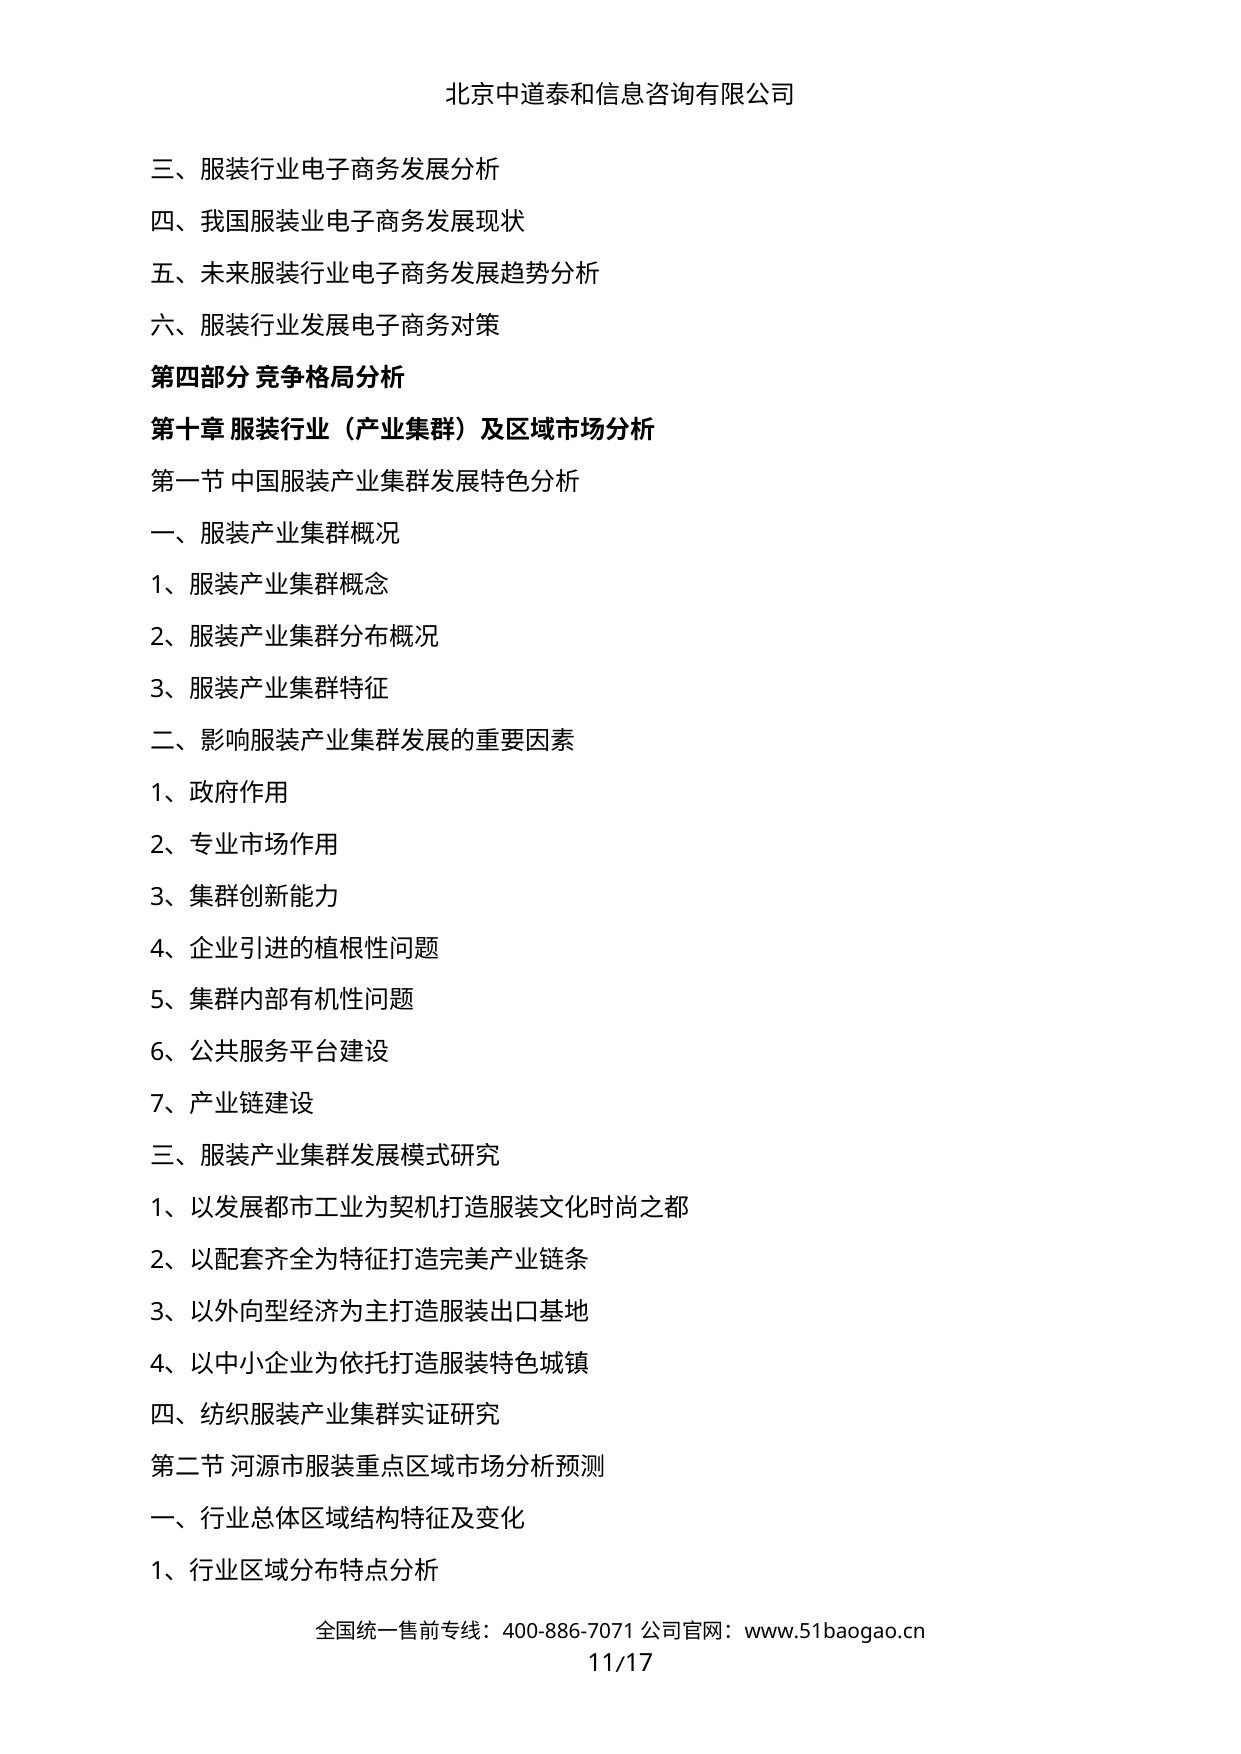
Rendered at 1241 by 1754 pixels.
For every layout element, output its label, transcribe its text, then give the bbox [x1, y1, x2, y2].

text 一、行业总体区域结构特征及变化 [150, 1499, 1090, 1535]
text 1、政府作用 [150, 772, 1090, 809]
text 一、服装产业集群概况 [150, 513, 1090, 549]
text 1、以发展都市工业为契机打造服装文化时尚之都 [150, 1187, 1090, 1224]
text 第二节 河源市服装重点区域市场分析预测 [150, 1447, 1090, 1483]
text 五、未来服装行业电子商务发展趋势分析 [150, 254, 1090, 290]
text 第十章 服装行业（产业集群）及区域市场分析 [150, 409, 1090, 446]
text 四、我国服装业电子商务发展现状 [150, 202, 1090, 238]
text 第一节 中国服装产业集群发展特色分析 [150, 461, 1090, 497]
text 7、产业链建设 [150, 1084, 1090, 1120]
text 二、影响服装产业集群发展的重要因素 [150, 721, 1090, 757]
text 2、以配套齐全为特征打造完美产业链条 [150, 1239, 1090, 1276]
text 2、专业市场作用 [150, 824, 1090, 861]
text 三、服装产业集群发展模式研究 [150, 1136, 1090, 1172]
text 3、服装产业集群特征 [150, 669, 1090, 705]
text 3、以外向型经济为主打造服装出口基地 [150, 1291, 1090, 1327]
text 5、集群内部有机性问题 [150, 980, 1090, 1016]
text 四、纺织服装产业集群实证研究 [150, 1395, 1090, 1431]
text 1、服装产业集群概念 [150, 565, 1090, 601]
text 1、行业区域分布特点分析 [150, 1551, 1090, 1587]
text 6、公共服务平台建设 [150, 1032, 1090, 1068]
text 六、服装行业发展电子商务对策 [150, 306, 1090, 342]
text 第四部分 竞争格局分析 [150, 357, 1090, 394]
text 3、集群创新能力 [150, 876, 1090, 912]
text 4、企业引进的植根性问题 [150, 928, 1090, 964]
text 三、服装行业电子商务发展分析 [150, 150, 1090, 186]
text 2、服装产业集群分布概况 [150, 617, 1090, 653]
text 4、以中小企业为依托打造服装特色城镇 [150, 1343, 1090, 1379]
